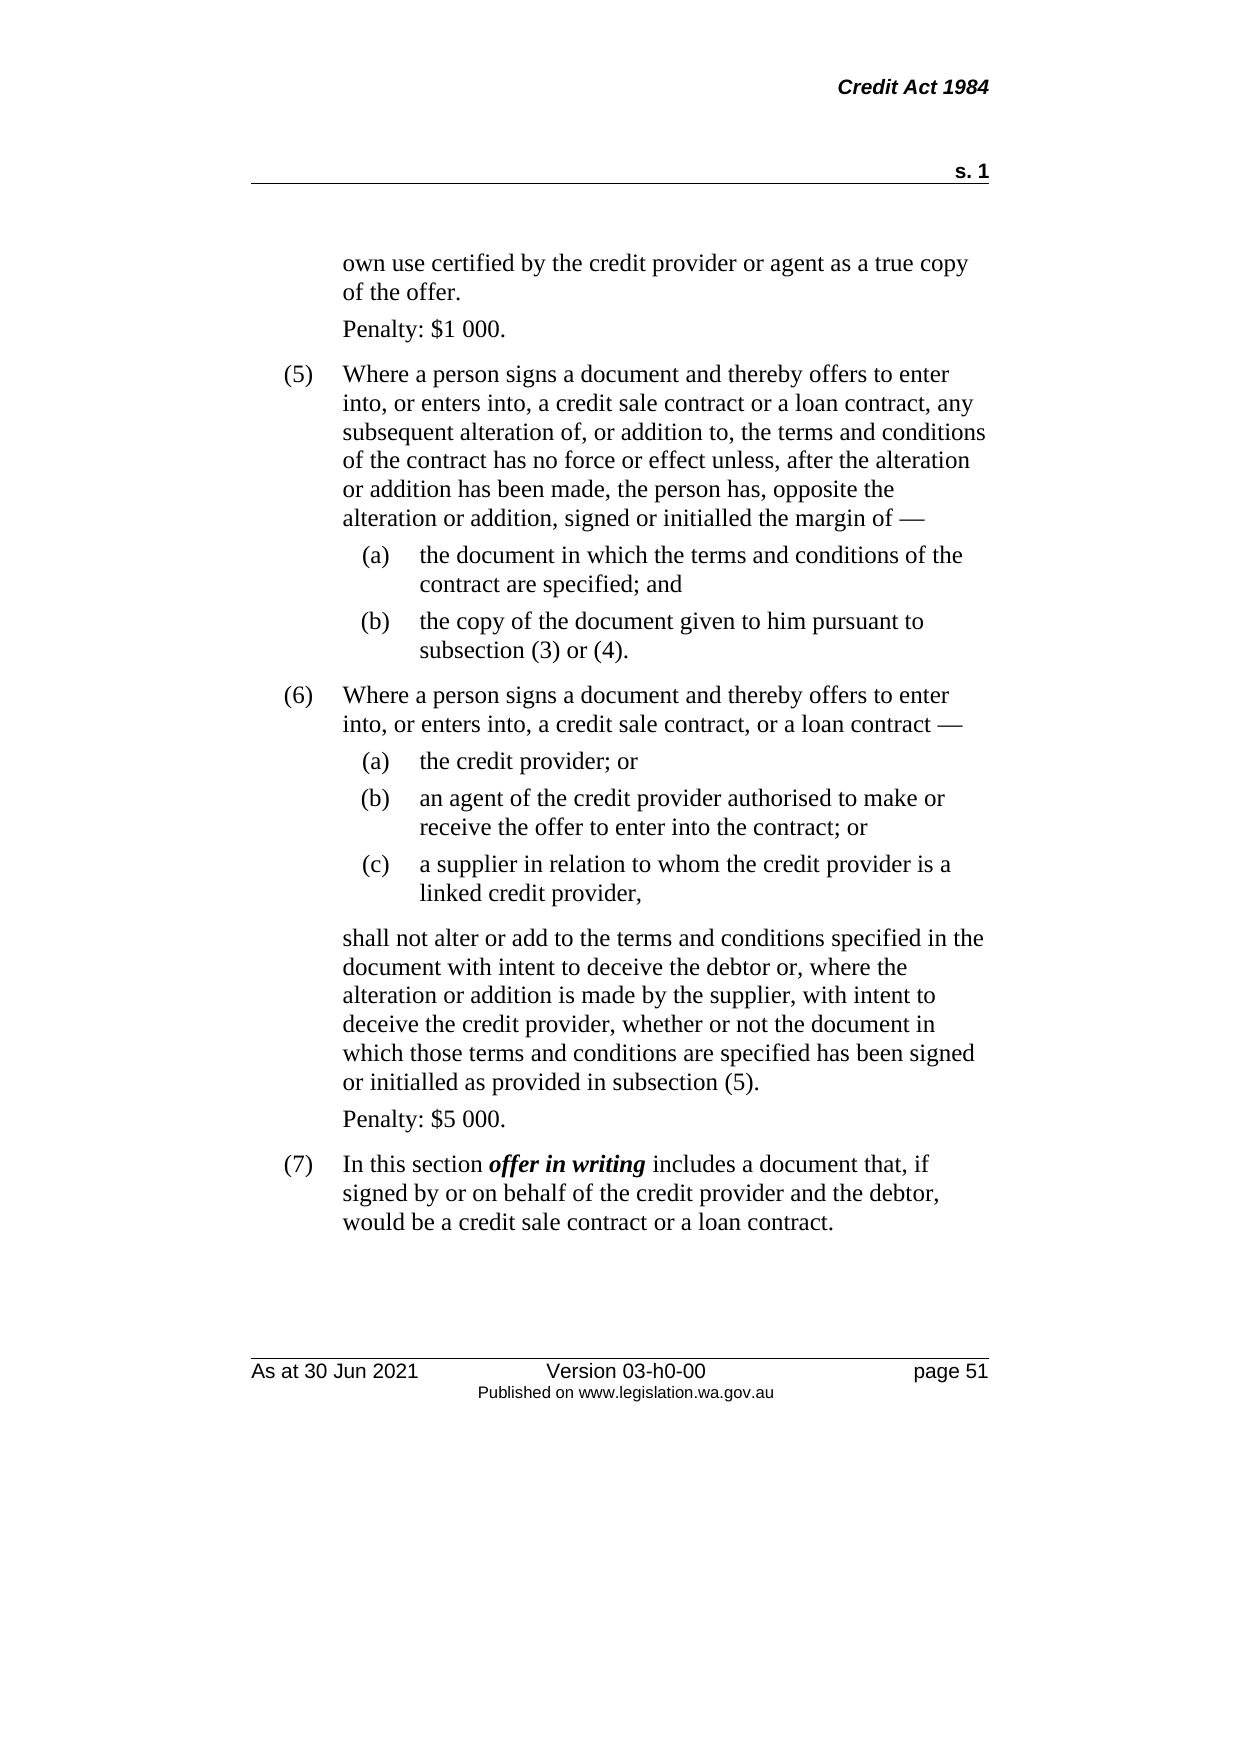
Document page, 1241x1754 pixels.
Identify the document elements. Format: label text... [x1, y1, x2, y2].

text Penalty: $1 000. [251, 314, 989, 343]
text (7) In this section offer in writing includes a document that, if signed by or on behalf of the credit provider and the debtor, would be a credit sale contract or a loan contract. [251, 1149, 989, 1236]
text (b) the copy of the document given to him pursuant to subsection (3) or (4). [251, 606, 989, 663]
text shall not alter or add to the terms and conditions specified in the document with intent to deceive the debtor or, where the alteration or addition is made by the supplier, with intent to deceive the credit provider, whether or not the document in which those terms and conditions are specified has been signed or initialled as provided in subsection (5). [251, 923, 989, 1096]
text (b) an agent of the credit provider authorised to make or receive the offer to enter into the contract; or [251, 783, 989, 841]
text Penalty: $5 000. [251, 1104, 989, 1133]
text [251, 248, 989, 306]
text (c) a supplier in relation to whom the credit provider is a linked credit provider, [251, 849, 989, 906]
text (a) the credit provider; or [251, 746, 989, 775]
text (6) Where a person signs a document and thereby offers to enter into, or enters into, a credit sale contract, or a loan contract — [251, 680, 989, 738]
text (5) Where a person signs a document and thereby offers to enter into, or enters into, a credit sale contract or a loan contract, any subsequent alteration of, or addition to, the terms and conditions of the contract has no force or effect unless, after the alteration or addition has been made, the person has, opposite the alteration or addition, signed or initialled the margin of — [251, 359, 989, 532]
text (a) the document in which the terms and conditions of the contract are specified; and [251, 540, 989, 598]
